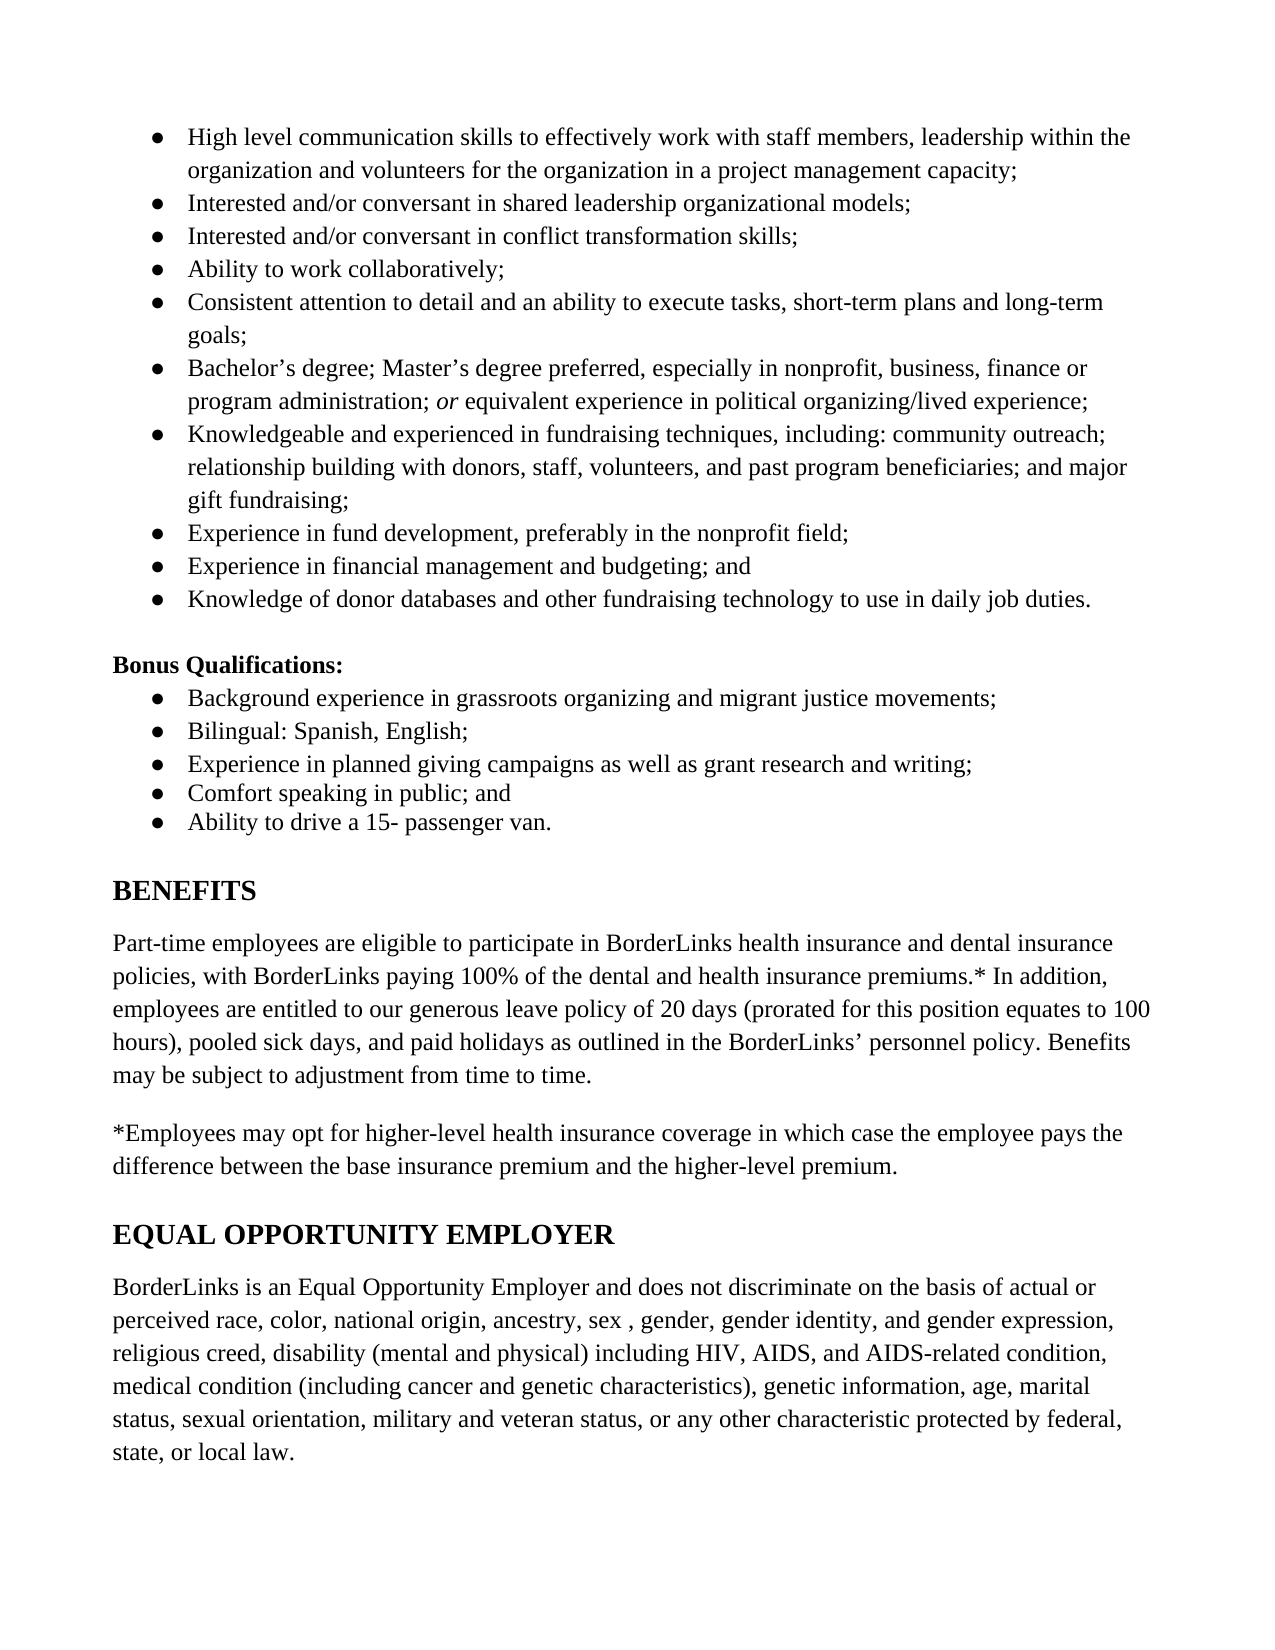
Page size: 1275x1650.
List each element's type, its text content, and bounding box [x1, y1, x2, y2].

list Consistent attention to detail and an ability to execute tasks, short-term plans and long-term goals; [150, 287, 1153, 349]
list Bachelor’s degree; Master’s degree preferred, especially in nonprofit, business, finance or program administration; or equivalent experience in political organizing/lived experience; [150, 353, 1153, 415]
list Background experience in grassroots organizing and migrant justice movements; [150, 683, 1153, 712]
list Knowledgeable and experienced in fundraising techniques, including: community outreach; relationship building with donors, staff, volunteers, and past program beneficiaries; and major gift fundraising; [150, 419, 1153, 514]
text EQUAL OPPORTUNITY EMPLOYER [112, 1217, 1153, 1250]
list High level communication skills to effectively work with staff members, leadership within the organization and volunteers for the organization in a project management capacity; [150, 122, 1153, 184]
text Part-time employees are eligible to participate in BorderLinks health insurance and dental insurance policies, with BorderLinks paying 100% of the dental and health insurance premiums.* In addition, employees are entitled to our generous leave policy of 20 days (prorated for this position equates to 100 hours), pooled sick days, and paid holidays as outlined in the BorderLinks’ personnel policy. Benefits may be subject to adjustment from time to time. [112, 928, 1153, 1089]
list Experience in fund development, preferably in the nonprofit field; [150, 518, 1153, 547]
text BENEFITS [112, 873, 1153, 906]
text Bonus Qualifications: [112, 650, 1153, 679]
list Bilingual: Spanish, English; [150, 716, 1153, 745]
list Experience in financial management and budgeting; and [150, 551, 1153, 580]
list Ability to work collaboratively; [150, 254, 1153, 283]
text *Employees may opt for higher-level health insurance coverage in which case the employee pays the difference between the base insurance premium and the higher-level premium. [112, 1118, 1153, 1179]
list Ability to drive a 15- passenger van. [150, 807, 1153, 836]
list Comfort speaking in public; and [150, 778, 1153, 807]
list Knowledge of donor databases and other fundraising technology to use in daily job duties. [150, 584, 1153, 613]
list Experience in planned giving campaigns as well as grant research and writing; [150, 749, 1153, 778]
text BorderLinks is an Equal Opportunity Employer and does not discriminate on the basis of actual or perceived race, color, national origin, ancestry, sex , gender, gender identity, and gender expression, religious creed, disability (mental and physical) including HIV, AIDS, and AIDS-related condition, medical condition (including cancer and genetic characteristics), genetic information, age, marital status, sexual orientation, military and veteran status, or any other characteristic protected by federal, state, or local law. [112, 1272, 1153, 1466]
list Interested and/or conversant in shared leadership organizational models; [150, 188, 1153, 217]
list Interested and/or conversant in conflict transformation skills; [150, 221, 1153, 250]
